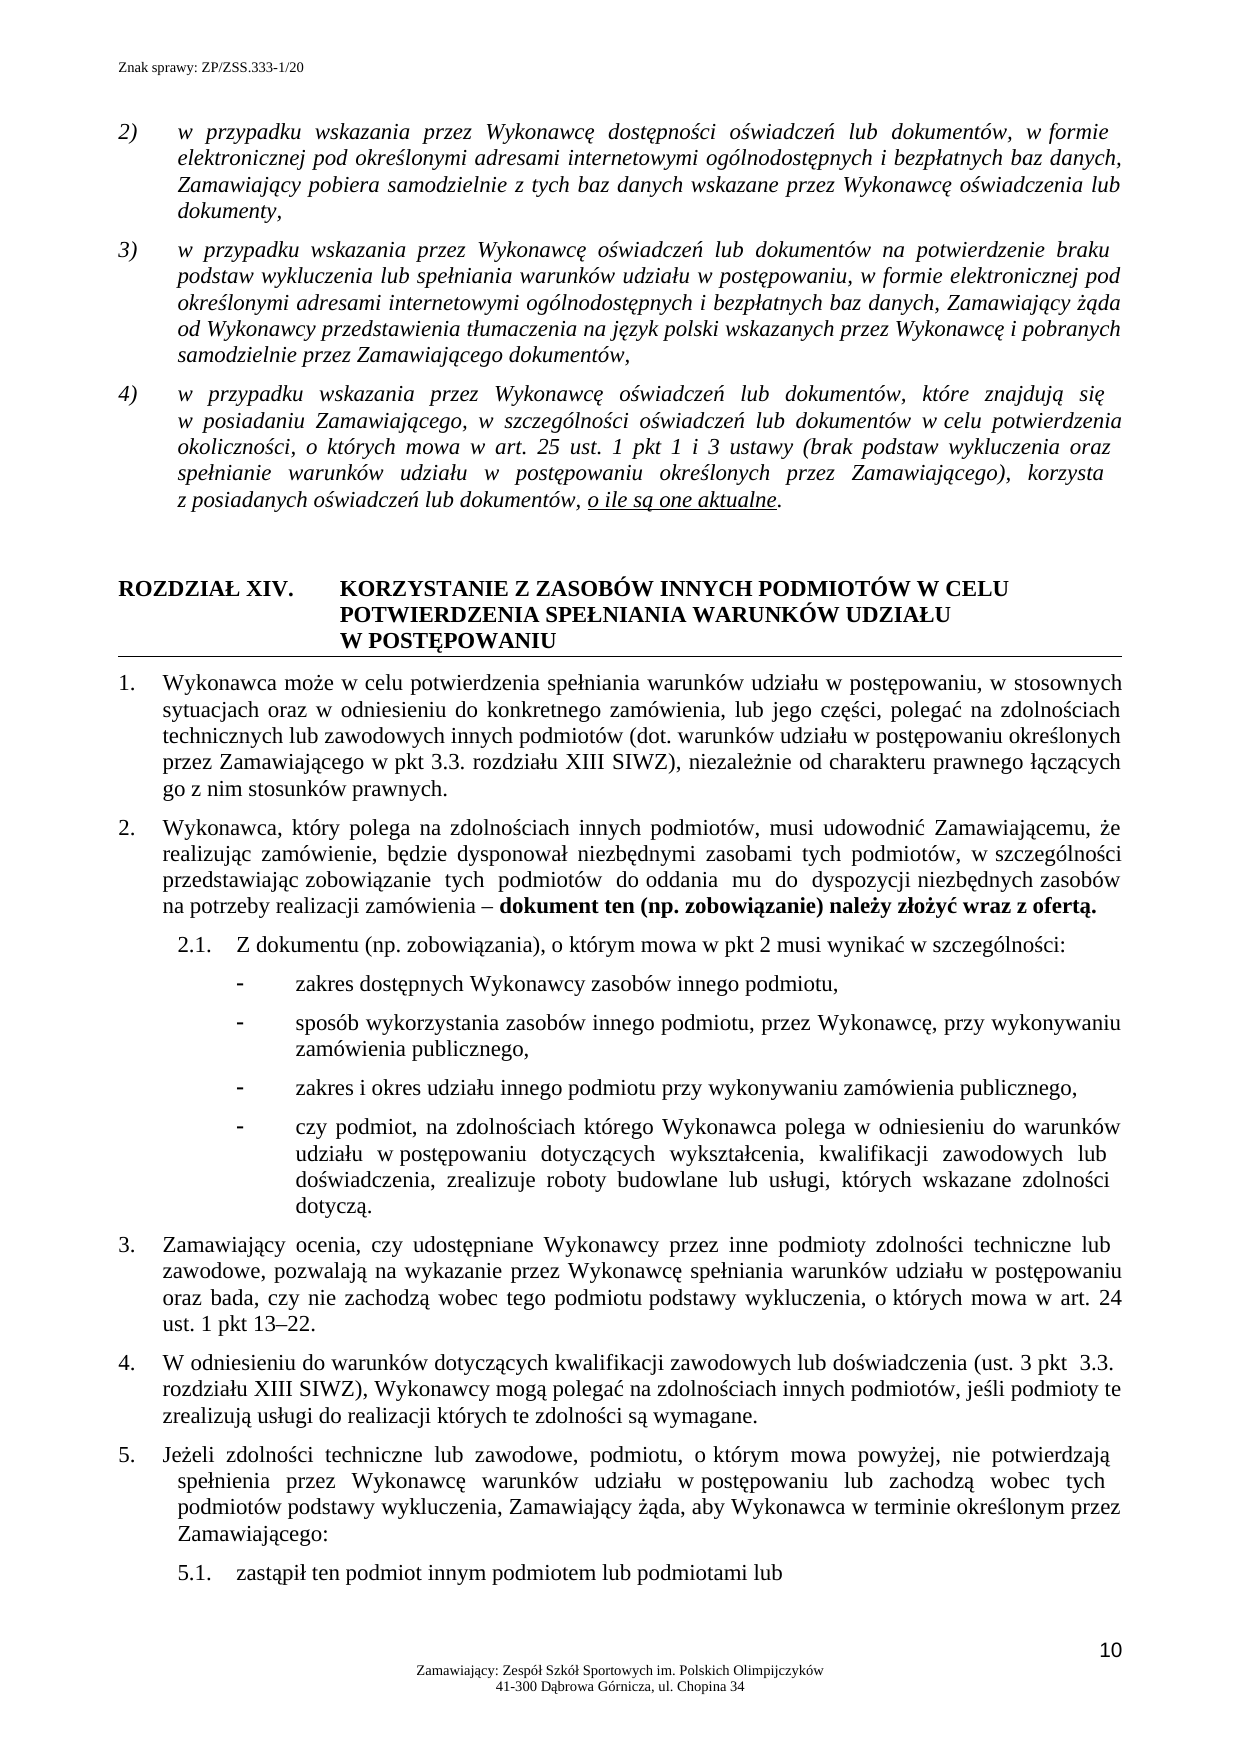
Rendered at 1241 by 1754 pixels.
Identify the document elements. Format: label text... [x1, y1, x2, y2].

list sposób wykorzystania zasobów innego podmiotu, przez Wykonawcę, przy wykonywaniu zamówienia publicznego, [236, 1009, 1122, 1062]
list zakres dostępnych Wykonawcy zasobów innego podmiotu, [236, 970, 1122, 997]
list Jeżeli zdolności techniczne lub zawodowe, podmiotu, o którym mowa powyżej, nie potwierdzają spełnienia przez Wykonawcę warunków udziału w postępowaniu lub zachodzą wobec tych podmiotów podstawy wykluczenia, Zamawiający żąda, aby Wykonawca w terminie określonym przez Zamawiającego: [118, 1441, 1122, 1546]
list zakres i okres udziału innego podmiotu przy wykonywaniu zamówienia publicznego, [236, 1074, 1122, 1101]
list Zamawiający ocenia, czy udostępniane Wykonawcy przez inne podmioty zdolności techniczne lub zawodowe, pozwalają na wykazanie przez Wykonawcę spełniania warunków udziału w postępowaniu oraz bada, czy nie zachodzą wobec tego podmiotu podstawy wykluczenia, o których mowa w art. 24 ust. 1 pkt 13–22. [118, 1231, 1122, 1337]
list Wykonawca, który polega na zdolnościach innych podmiotów, musi udowodnić Zamawiającemu, że realizując zamówienie, będzie dysponował niezbędnymi zasobami tych podmiotów, w szczególności przedstawiając zobowiązanie tych podmiotów do oddania mu do dyspozycji niezbędnych zasobów na potrzeby realizacji zamówienia – dokument ten (np. zobowiązanie) należy złożyć wraz z ofertą. [118, 813, 1122, 919]
list Wykonawca może w celu potwierdzenia spełniania warunków udziału w postępowaniu, w stosownych sytuacjach oraz w odniesieniu do konkretnego zamówienia, lub jego części, polegać na zdolnościach technicznych lub zawodowych innych podmiotów (dot. warunków udziału w postępowaniu określonych przez Zamawiającego w pkt 3.3. rozdziału XIII SIWZ), niezależnie od charakteru prawnego łączących go z nim stosunków prawnych. [118, 669, 1122, 801]
text ROZDZIAŁ XIV. KORZYSTANIE Z ZASOBÓW INNYCH PODMIOTÓW W CELU POTWIERDZENIA SPEŁNIANIA WARUNKÓW UDZIAŁU W POSTĘPOWANIU [118, 574, 1122, 656]
list czy podmiot, na zdolnościach którego Wykonawca polega w odniesieniu do warunków udziału w postępowaniu dotyczących wykształcenia, kwalifikacji zawodowych lub doświadczenia, zrealizuje roboty budowlane lub usługi, których wskazane zdolności dotyczą. [236, 1113, 1122, 1219]
list zastąpił ten podmiot innym podmiotem lub podmiotami lub [177, 1558, 1122, 1585]
list w przypadku wskazania przez Wykonawcę dostępności oświadczeń lub dokumentów, w formie elektronicznej pod określonymi adresami internetowymi ogólnodostępnych i bezpłatnych baz danych, Zamawiający pobiera samodzielnie z tych baz danych wskazane przez Wykonawcę oświadczenia lub dokumenty, [118, 118, 1122, 223]
list w przypadku wskazania przez Wykonawcę oświadczeń lub dokumentów, które znajdują się w posiadaniu Zamawiającego, w szczególności oświadczeń lub dokumentów w celu potwierdzenia okoliczności, o których mowa w art. 25 ust. 1 pkt 1 i 3 ustawy (brak podstaw wykluczenia oraz spełnianie warunków udziału w postępowaniu określonych przez Zamawiającego), korzysta z posiadanych oświadczeń lub dokumentów, o ile są one aktualne. [118, 380, 1122, 512]
list W odniesieniu do warunków dotyczących kwalifikacji zawodowych lub doświadczenia (ust. 3 pkt 3.3. rozdziału XIII SIWZ), Wykonawcy mogą polegać na zdolnościach innych podmiotów, jeśli podmioty te zrealizują usługi do realizacji których te zdolności są wymagane. [118, 1349, 1122, 1428]
list w przypadku wskazania przez Wykonawcę oświadczeń lub dokumentów na potwierdzenie braku podstaw wykluczenia lub spełniania warunków udziału w postępowaniu, w formie elektronicznej pod określonymi adresami internetowymi ogólnodostępnych i bezpłatnych baz danych, Zamawiający żąda od Wykonawcy przedstawienia tłumaczenia na język polski wskazanych przez Wykonawcę i pobranych samodzielnie przez Zamawiającego dokumentów, [118, 236, 1122, 368]
list Z dokumentu (np. zobowiązania), o którym mowa w pkt 2 musi wynikać w szczególności: [177, 931, 1122, 958]
